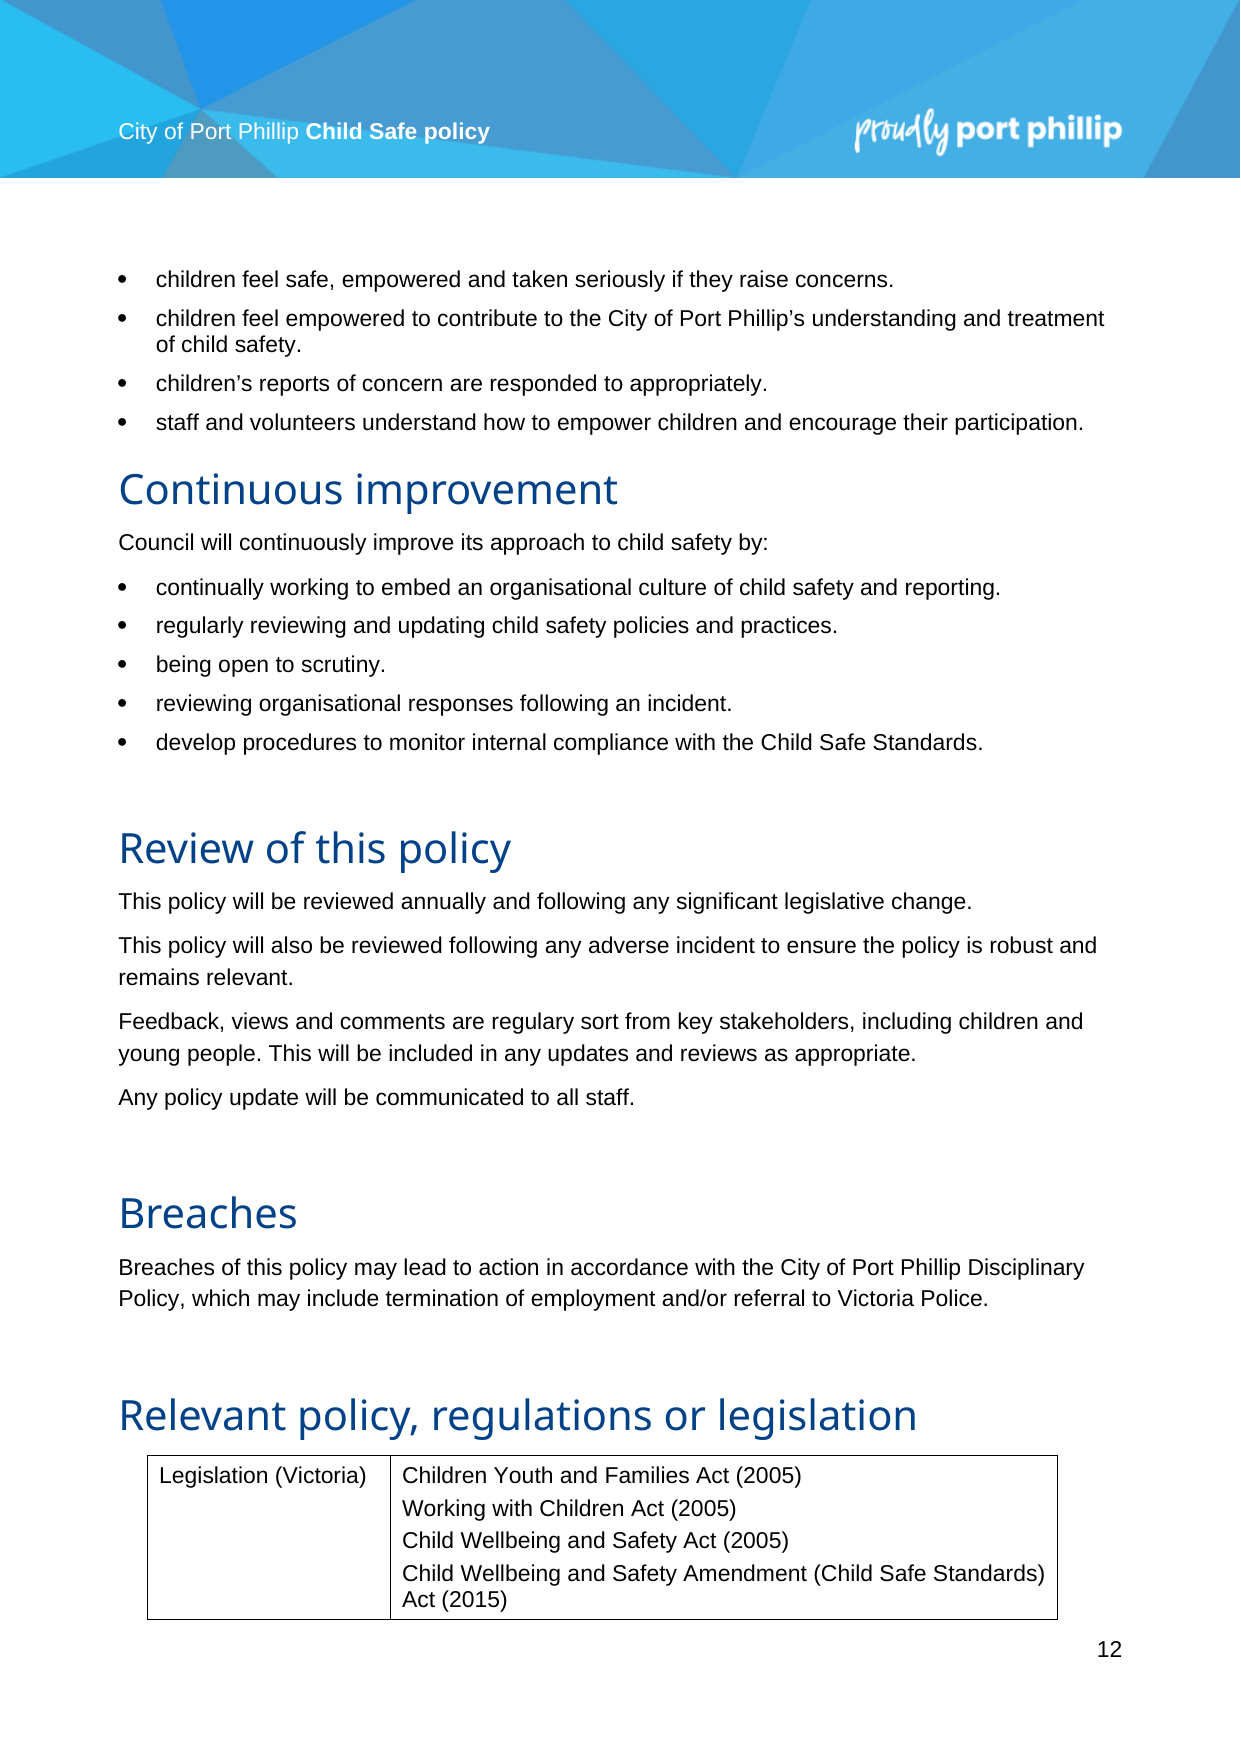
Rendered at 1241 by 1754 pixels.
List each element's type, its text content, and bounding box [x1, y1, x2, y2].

text Any policy update will be communicated to all staff. [118, 1084, 1122, 1110]
list staff and volunteers understand how to empower children and encourage their participation. [118, 409, 1122, 435]
list children’s reports of concern are responded to appropriately. [118, 370, 1122, 396]
text Council will continuously improve its approach to child safety by: [118, 529, 1122, 556]
subtitle Continuous improvement [118, 460, 1122, 517]
list regularly reviewing and updating child safety policies and practices. [118, 612, 1122, 639]
list develop procedures to monitor internal compliance with the Child Safe Standards. [118, 729, 1122, 755]
text Breaches of this policy may lead to action in accordance with the City of Port Phillip Disciplinary Policy, which may include termination of employment and/or referral to Victoria Police. [118, 1253, 1122, 1311]
picture [0, 0, 1240, 178]
list continually working to embed an organisational culture of child safety and reporting. [118, 573, 1122, 600]
subtitle Relevant policy, regulations or legislation [118, 1386, 1122, 1442]
list being open to scrutiny. [118, 651, 1122, 677]
text This policy will also be reviewed following any adverse incident to ensure the policy is robust and remains relevant. [118, 932, 1122, 990]
list children feel safe, empowered and taken seriously if they raise concerns. [118, 266, 1122, 292]
list children feel empowered to contribute to the City of Port Phillip’s understanding and treatment of child safety. [118, 305, 1122, 357]
list reviewing organisational responses following an incident. [118, 690, 1122, 716]
subtitle Breaches [118, 1184, 1122, 1241]
table_header Legislation (Victoria) [148, 1456, 390, 1619]
text Feedback, views and comments are regulary sort from key stakeholders, including children and young people. This will be included in any updates and reviews as appropriate. [118, 1008, 1122, 1066]
subtitle Review of this policy [118, 819, 1122, 876]
text This policy will be reviewed annually and following any significant legislative change. [118, 888, 1122, 915]
